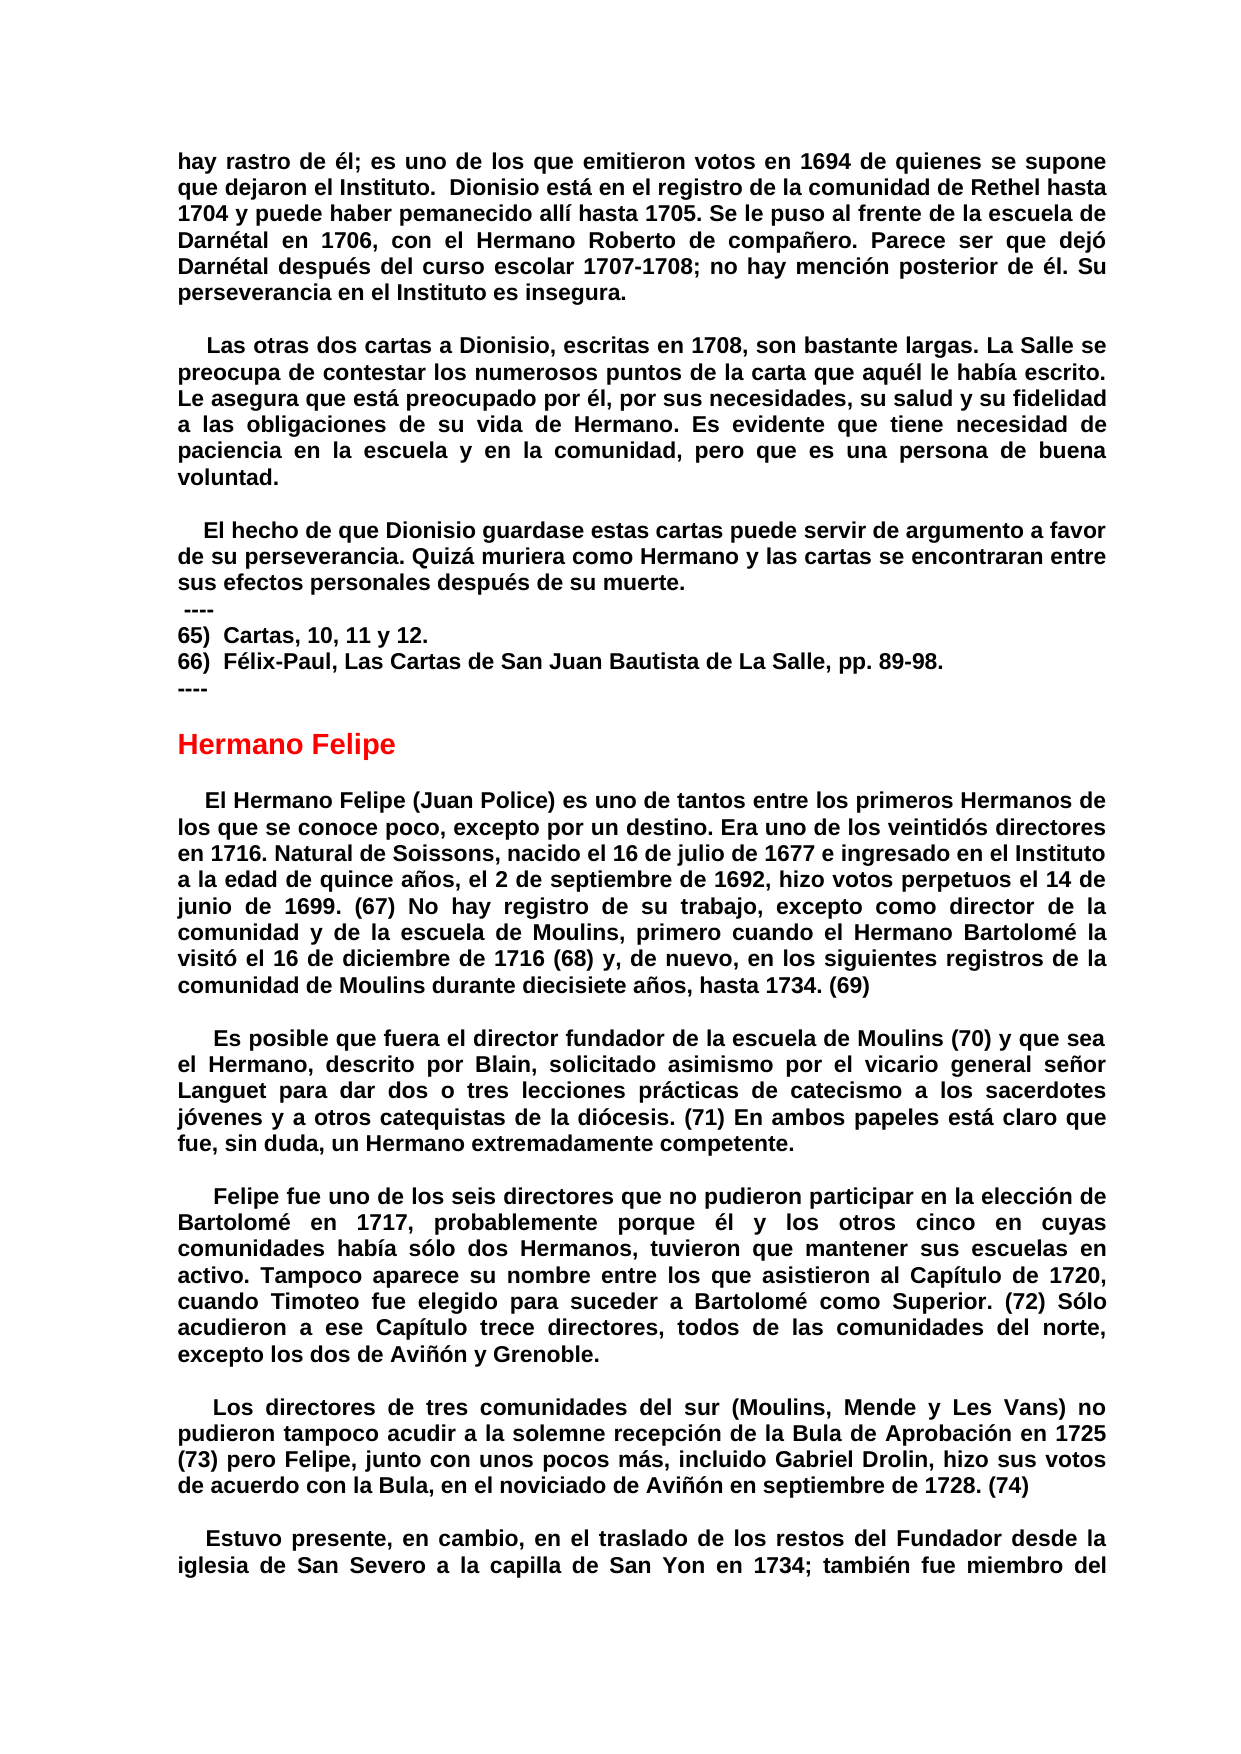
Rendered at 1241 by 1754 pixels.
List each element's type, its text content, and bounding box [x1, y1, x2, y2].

text Es posible que fuera el director fundador de la escuela de Moulins (70) y que sea el Hermano, descrito por Blain, solicitado asimismo por el vicario general señor Languet para dar dos o tres lecciones prácticas de catecismo a los sacerdotes jóvenes y a otros catequistas de la diócesis. (71) En ambos papeles está claro que fue, sin duda, un Hermano extremadamente competente. [177, 1024, 1107, 1156]
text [177, 148, 1107, 306]
text a la edad de quince años, el 2 de septiembre de 1692, hizo votos perpetuos el 14 de junio de 1699. (67) No hay registro de su trabajo, excepto como director de la comunidad y de la escuela de Moulins, primero cuando el Hermano Bartolomé la visitó el 16 de diciembre de 1716 (68) y, de nuevo, en los siguientes registros de la comunidad de Moulins durante diecisiete años, hasta 1734. (69) [177, 866, 1107, 998]
text Las otras dos cartas a Dionisio, escritas en 1708, son bastante largas. La Salle se preocupa de contestar los numerosos puntos de la carta que aquél le había escrito. Le asegura que está preocupado por él, por sus necesidades, su salud y su fidelidad a las obligaciones de su vida de Hermano. Es evidente que tiene necesidad de paciencia en la escuela y en la comunidad, pero que es una persona de buena voluntad. [177, 332, 1107, 490]
text Los directores de tres comunidades del sur (Moulins, Mende y Les Vans) no pudieron tampoco acudir a la solemne recepción de la Bula de Aprobación en 1725 (73) pero Felipe, junto con unos pocos más, incluido Gabriel Drolin, hizo sus votos de acuerdo con la Bula, en el noviciado de Aviñón en septiembre de 1728. (74) [177, 1393, 1107, 1499]
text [177, 1525, 1107, 1578]
text ---- [177, 596, 1107, 622]
text 66) Félix-Paul, Las Cartas de San Juan Bautista de La Salle, pp. 89-98. [177, 648, 1107, 675]
text ---- [177, 675, 1107, 701]
text 65) Cartas, 10, 11 y 12. [177, 622, 1107, 648]
text El Hermano Felipe (Juan Police) es uno de tantos entre los primeros Hermanos de los que se conoce poco, excepto por un destino. Era uno de los veintidós directores en 1716. Natural de Soissons, nacido el 16 de julio de 1677 e ingresado en el Instituto [177, 787, 1107, 866]
text El hecho de que Dionisio guardase estas cartas puede servir de argumento a favor de su perseverancia. Quizá muriera como Hermano y las cartas se encontraran entre sus efectos personales después de su muerte. [177, 517, 1107, 596]
text Felipe fue uno de los seis directores que no pudieron participar en la elección de Bartolomé en 1717, probablemente porque él y los otros cinco en cuyas comunidades había sólo dos Hermanos, tuvieron que mantener sus escuelas en activo. Tampoco aparece su nombre entre los que asistieron al Capítulo de 1720, cuando Timoteo fue elegido para suceder a Bartolomé como Superior. (72) Sólo acudieron a ese Capítulo trece directores, todos de las comunidades del norte, excepto los dos de Aviñón y Grenoble. [177, 1183, 1107, 1367]
text Hermano Felipe [177, 727, 1107, 761]
